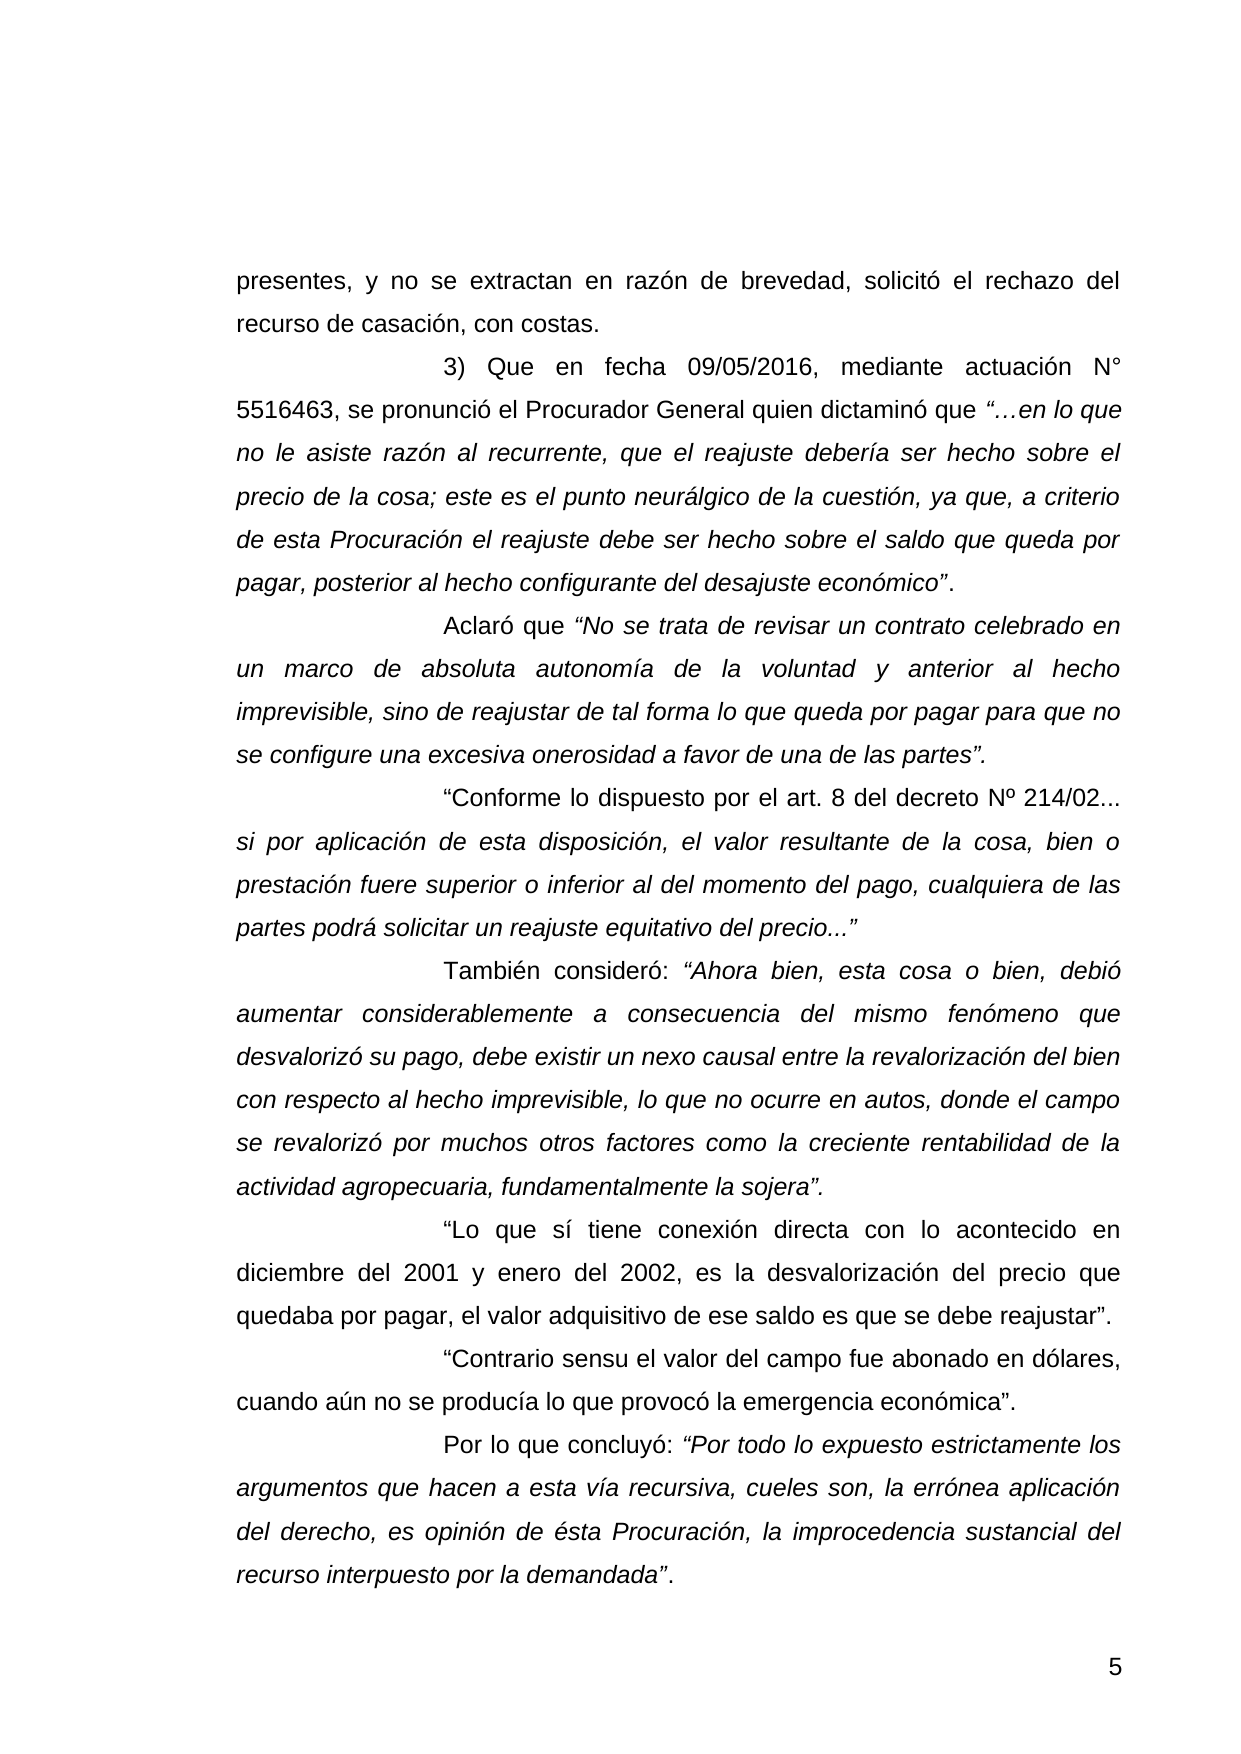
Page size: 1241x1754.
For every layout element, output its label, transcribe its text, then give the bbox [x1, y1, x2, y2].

text 3) Que en fecha 09/05/2016, mediante actuación N° 5516463, se pronunció el Procurador General quien dictaminó que “…en lo que no le asiste razón al recurrente, que el reajuste debería ser hecho sobre el precio de la cosa; este es el punto neurálgico de la cuestión, ya que, a criterio de esta Procuración el reajuste debe ser hecho sobre el saldo que queda por pagar, posterior al hecho configurante del desajuste económico”. [236, 352, 1122, 596]
text Aclaró que “No se trata de revisar un contrato celebrado en un marco de absoluta autonomía de la voluntad y anterior al hecho imprevisible, sino de reajustar de tal forma lo que queda por pagar para que no se configure una excesiva onerosidad a favor de una de las partes”. [236, 611, 1122, 769]
text Por lo que concluyó: “Por todo lo expuesto estrictamente los argumentos que hacen a esta vía recursiva, cueles son, la errónea aplicación del derecho, es opinión de ésta Procuración, la improcedencia sustancial del recurso interpuesto por la demandada”. [236, 1430, 1122, 1588]
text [236, 266, 1122, 338]
text “Conforme lo dispuesto por el art. 8 del decreto Nº 214/02... si por aplicación de esta disposición, el valor resultante de la cosa, bien o prestación fuere superior o inferior al del momento del pago, cualquiera de las partes podrá solicitar un reajuste equitativo del precio...” [236, 783, 1122, 941]
text “Lo que sí tiene conexión directa con lo acontecido en diciembre del 2001 y enero del 2002, es la desvalorización del precio que quedaba por pagar, el valor adquisitivo de ese saldo es que se debe reajustar”. [236, 1214, 1122, 1329]
text “Contrario sensu el valor del campo fue abonado en dólares, cuando aún no se producía lo que provocó la emergencia económica”. [236, 1344, 1122, 1416]
text También consideró: “Ahora bien, esta cosa o bien, debió aumentar considerablemente a consecuencia del mismo fenómeno que desvalorizó su pago, debe existir un nexo causal entre la revalorización del bien con respecto al hecho imprevisible, lo que no ocurre en autos, donde el campo se revalorizó por muchos otros factores como la creciente rentabilidad de la actividad agropecuaria, fundamentalmente la sojera”. [236, 956, 1122, 1200]
